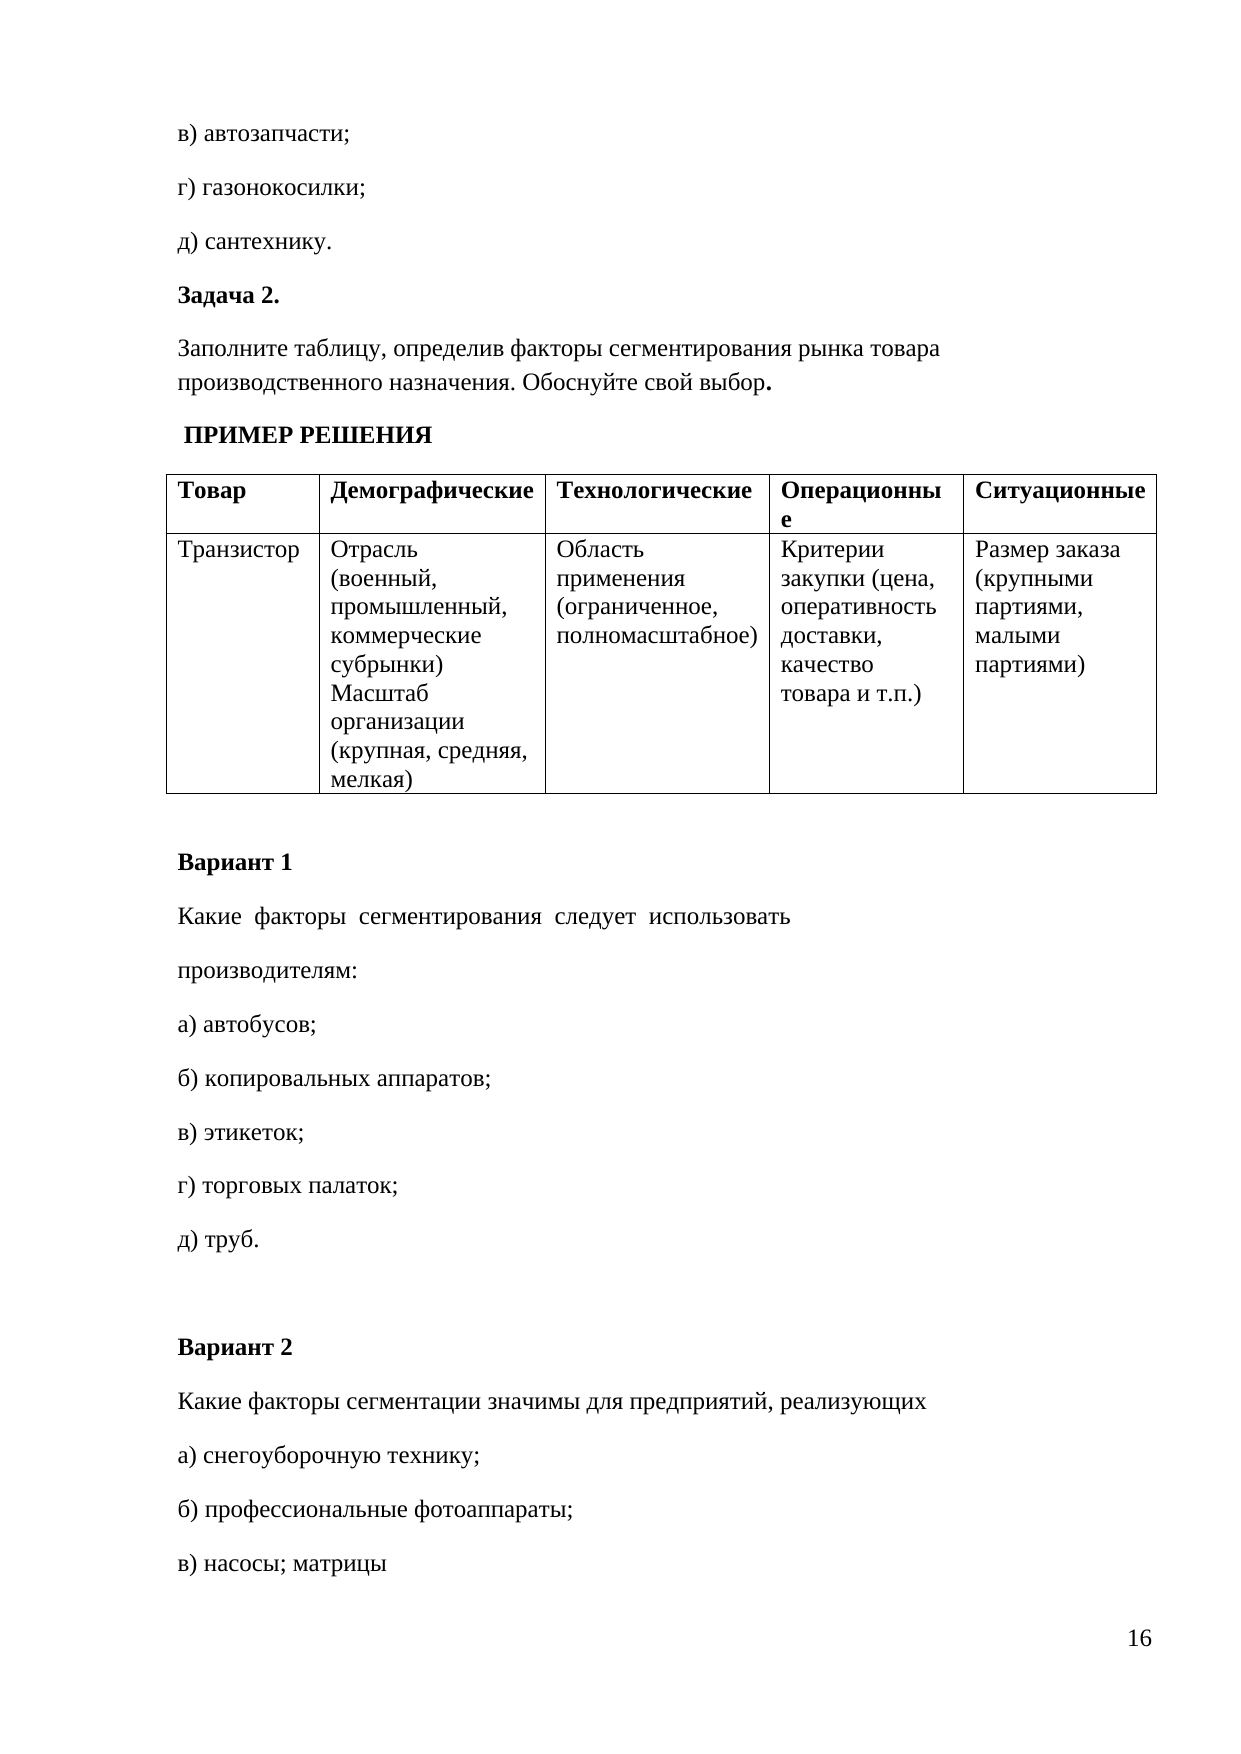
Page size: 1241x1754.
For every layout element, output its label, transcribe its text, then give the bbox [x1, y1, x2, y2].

text г) газонокосилки; [177, 172, 1152, 201]
table_header Товар [167, 475, 319, 533]
text б) копировальных аппаратов; [177, 1063, 1152, 1092]
text Вариант 2 [177, 1332, 1152, 1361]
table_header Демографические [320, 475, 545, 533]
text ПРИМЕР РЕШЕНИЯ [177, 420, 1152, 449]
text Какие факторы сегментации значимы для предприятий, реализующих [177, 1386, 1152, 1415]
text Вариант 1 [177, 847, 1152, 876]
table_header Операционные [770, 475, 963, 533]
text д) труб. [177, 1224, 1152, 1253]
table_header Ситуационные [964, 475, 1156, 533]
table_cell Транзистор [167, 534, 319, 793]
text г) торговых палаток; [177, 1171, 1152, 1199]
text Задача 2. [177, 280, 1152, 308]
table_cell Область применения (ограниченное, полномасштабное) [546, 534, 769, 793]
table_cell Размер заказа (крупными партиями, малыми партиями) [964, 534, 1156, 793]
text а) автобусов; [177, 1009, 1152, 1038]
text б) профессиональные фотоаппараты; [177, 1494, 1152, 1522]
table_cell Отрасль (военный, промышленный, коммерческие субрынки) Масштаб организации (крупная, средняя, мелкая) [320, 534, 545, 793]
text в) автозапчасти; [177, 118, 1152, 147]
table_cell Критерии закупки (цена, оперативность доставки, качество товара и т.п.) [770, 534, 963, 793]
text в) насосы; матрицы [177, 1548, 1152, 1576]
text Заполните таблицу, определив факторы сегментирования рынка товара производственного назначения. Обоснуйте свой выбор. [177, 333, 1152, 395]
text д) сантехнику. [177, 226, 1152, 254]
text производителям: [177, 955, 1152, 984]
table_header Технологические [546, 475, 769, 533]
text Какие факторы сегментирования следует использовать [177, 901, 1152, 930]
text а) снегоуборочную технику; [177, 1440, 1152, 1469]
text в) этикеток; [177, 1117, 1152, 1146]
